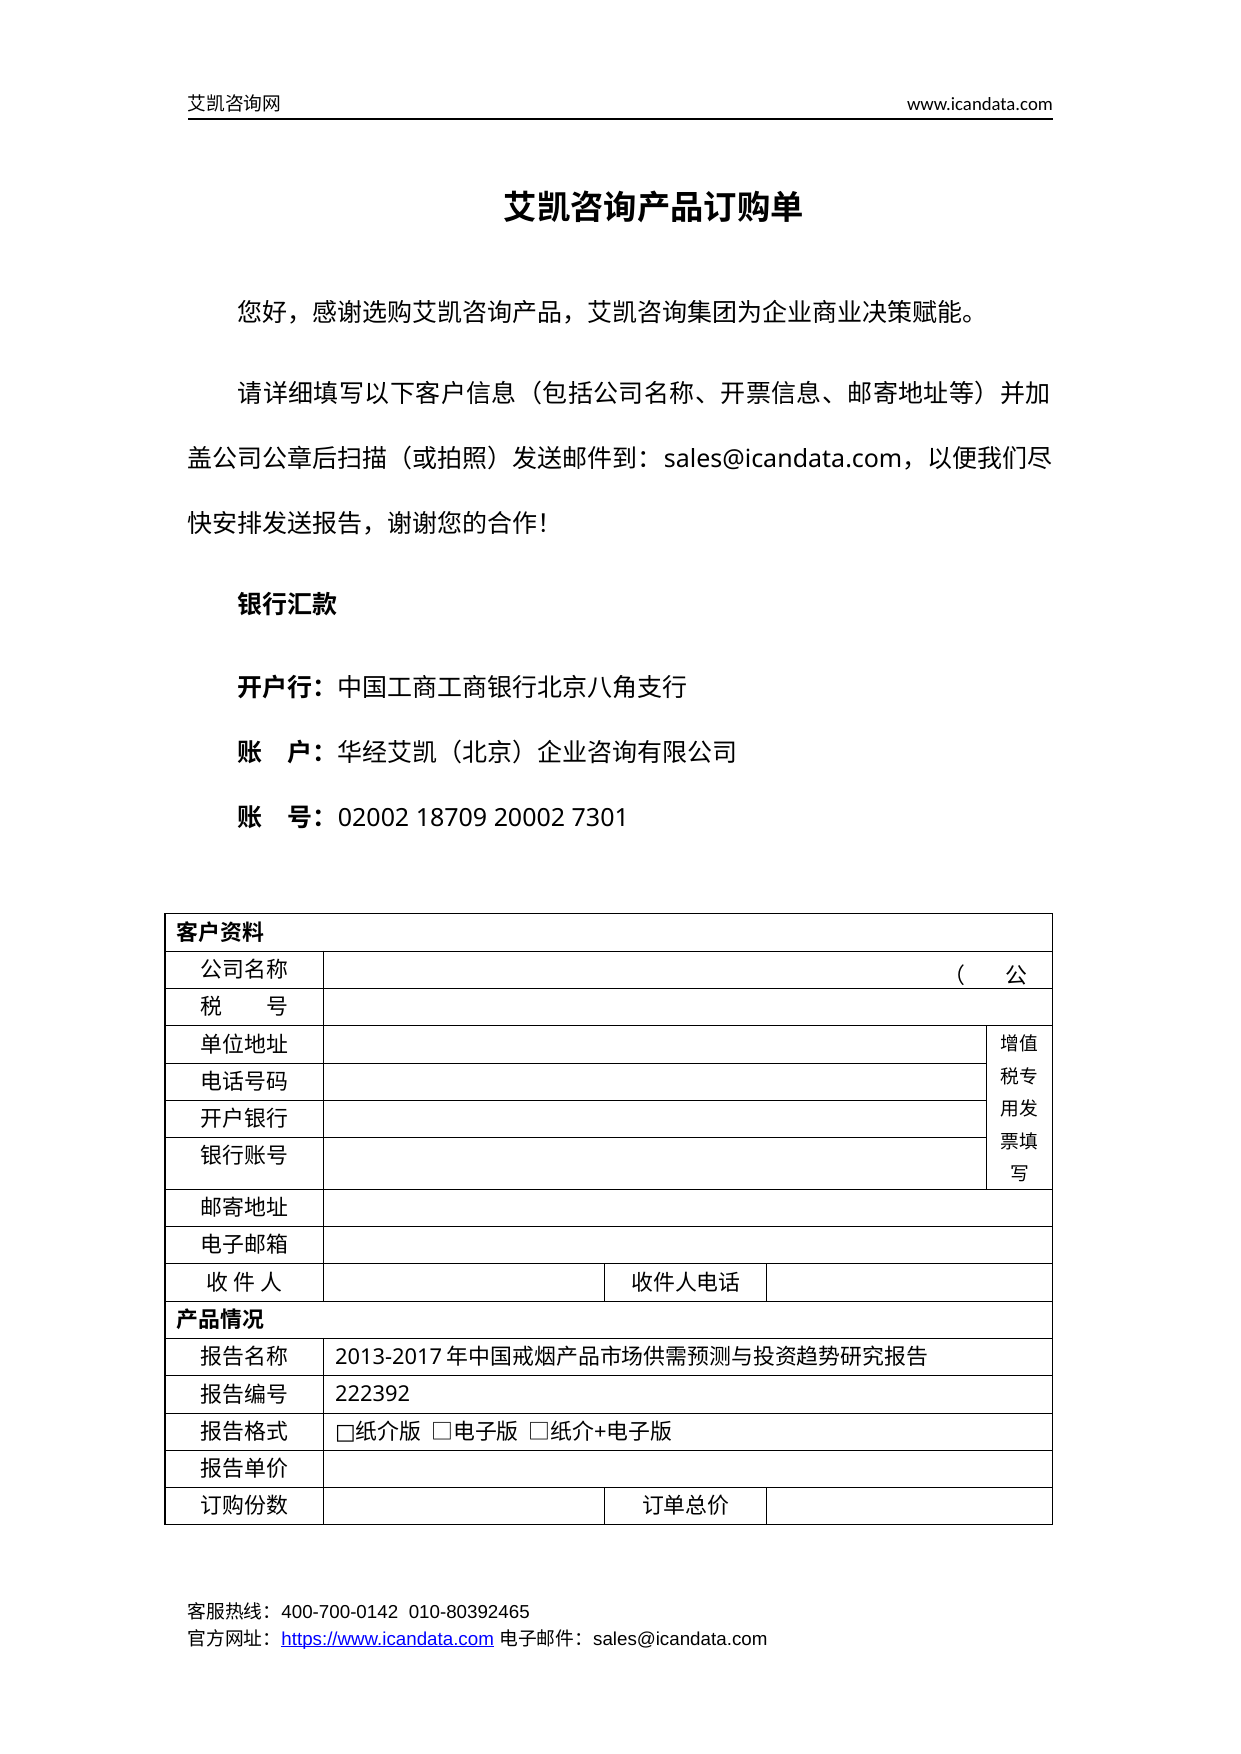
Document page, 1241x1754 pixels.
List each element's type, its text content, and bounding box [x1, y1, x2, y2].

table_cell 报告编号 [166, 1376, 323, 1412]
text 银行汇款 [187, 570, 1053, 635]
text 请详细填写以下客户信息（包括公司名称、开票信息、邮寄地址等）并加盖公司公章后扫描（或拍照）发送邮件到：sales@icandata.com，以便我们尽快安排发送报告，谢谢您的合作！ [187, 359, 1053, 554]
table_cell 银行账号 [166, 1138, 323, 1189]
table_cell 增值税专用发票填写 [987, 1026, 1052, 1189]
table_cell 订购份数 [166, 1488, 323, 1524]
table_cell [324, 1488, 604, 1524]
table_cell [324, 952, 1052, 988]
table_cell 2013-2017年中国戒烟产品市场供需预测与投资趋势研究报告 [324, 1339, 1052, 1375]
table_cell [324, 1026, 986, 1062]
table_cell 产品情况 [166, 1302, 1052, 1338]
table_cell [324, 1064, 986, 1100]
table_cell 收 件 人 [166, 1264, 323, 1301]
table_cell [767, 1488, 1052, 1524]
text 您好，感谢选购艾凯咨询产品，艾凯咨询集团为企业商业决策赋能。 [187, 278, 1053, 343]
text 账 户：华经艾凯（北京）企业咨询有限公司 [187, 718, 1053, 783]
table_cell 电话号码 [166, 1064, 323, 1100]
table_cell 报告单价 [166, 1451, 323, 1487]
text 开户行：中国工商工商银行北京八角支行 [187, 653, 1053, 718]
table_cell 电子邮箱 [166, 1227, 323, 1263]
table_cell [324, 1138, 986, 1189]
table_cell 报告名称 [166, 1339, 323, 1375]
table_cell 222392 [324, 1376, 1052, 1412]
table_cell [324, 1264, 604, 1301]
table_cell [767, 1264, 1052, 1301]
table_cell 报告格式 [166, 1414, 323, 1450]
table_cell [324, 1227, 1052, 1263]
table_cell [324, 1101, 986, 1137]
table_cell 税 号 [166, 989, 323, 1025]
table_cell 单位地址 [166, 1026, 323, 1062]
table_cell □纸介版 □电子版 □纸介+电子版 [324, 1414, 1052, 1450]
table_cell 公司名称 [166, 952, 323, 988]
table_cell [324, 1451, 1052, 1487]
table_cell 订单总价 [605, 1488, 766, 1524]
table_cell 收件人电话 [605, 1264, 766, 1301]
text 账 号：02002 18709 20002 7301 [187, 783, 1053, 848]
table_cell [324, 989, 1052, 1025]
table_cell 邮寄地址 [166, 1190, 323, 1226]
table_cell 开户银行 [166, 1101, 323, 1137]
table_header 客户资料 [166, 914, 1052, 951]
text 艾凯咨询产品订购单 [187, 172, 1053, 237]
table_cell [324, 1190, 1052, 1226]
